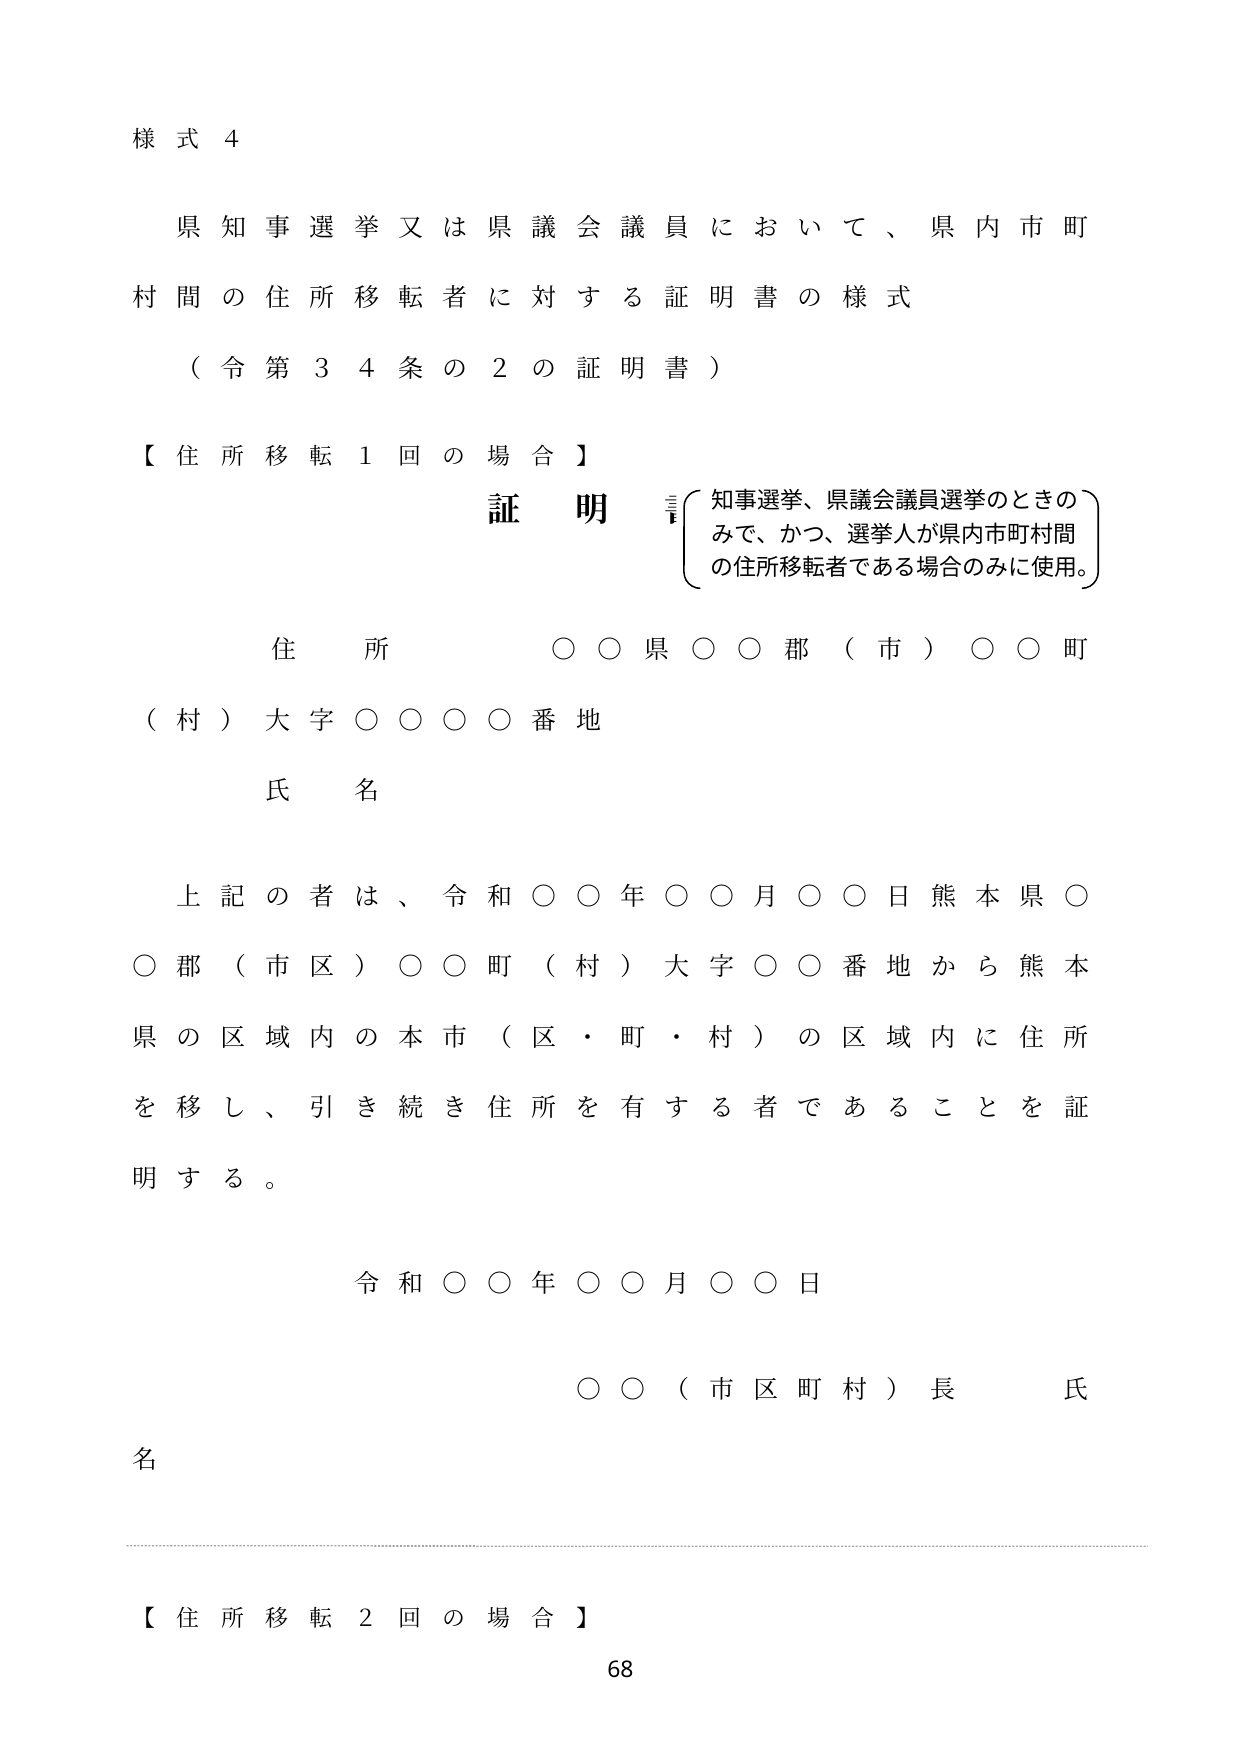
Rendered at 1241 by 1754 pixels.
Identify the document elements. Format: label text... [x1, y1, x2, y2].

text ○○（市区町村）長 氏 名 [132, 1352, 1108, 1493]
text 上記の者は、令和○○年○○月○○日熊本県○○郡（市区）○○町（村）大字○○番地から熊本県の区域内の本市（区・町・村）の区域内に住所を移し、引き続き住所を有する者であることを証明する。 [132, 859, 1108, 1211]
text 【住所移転１回の場合】 [132, 437, 1108, 472]
text 【住所移転２回の場合】 [132, 1599, 1108, 1634]
text 県知事選挙又は県議会議員において、県内市町村間の住所移転者に対する証明書の様式 [132, 190, 1108, 331]
text 証 明 書 [132, 472, 1108, 542]
text 氏 名 [132, 754, 1108, 824]
text 令和○○年○○月○○日 [132, 1247, 1108, 1317]
text （令第３４条の２の証明書） [132, 331, 1108, 402]
text 様式４ [132, 120, 1108, 155]
text 住 所 ○○県○○郡（市）○○町（村）大字○○○○番地 [132, 613, 1108, 754]
